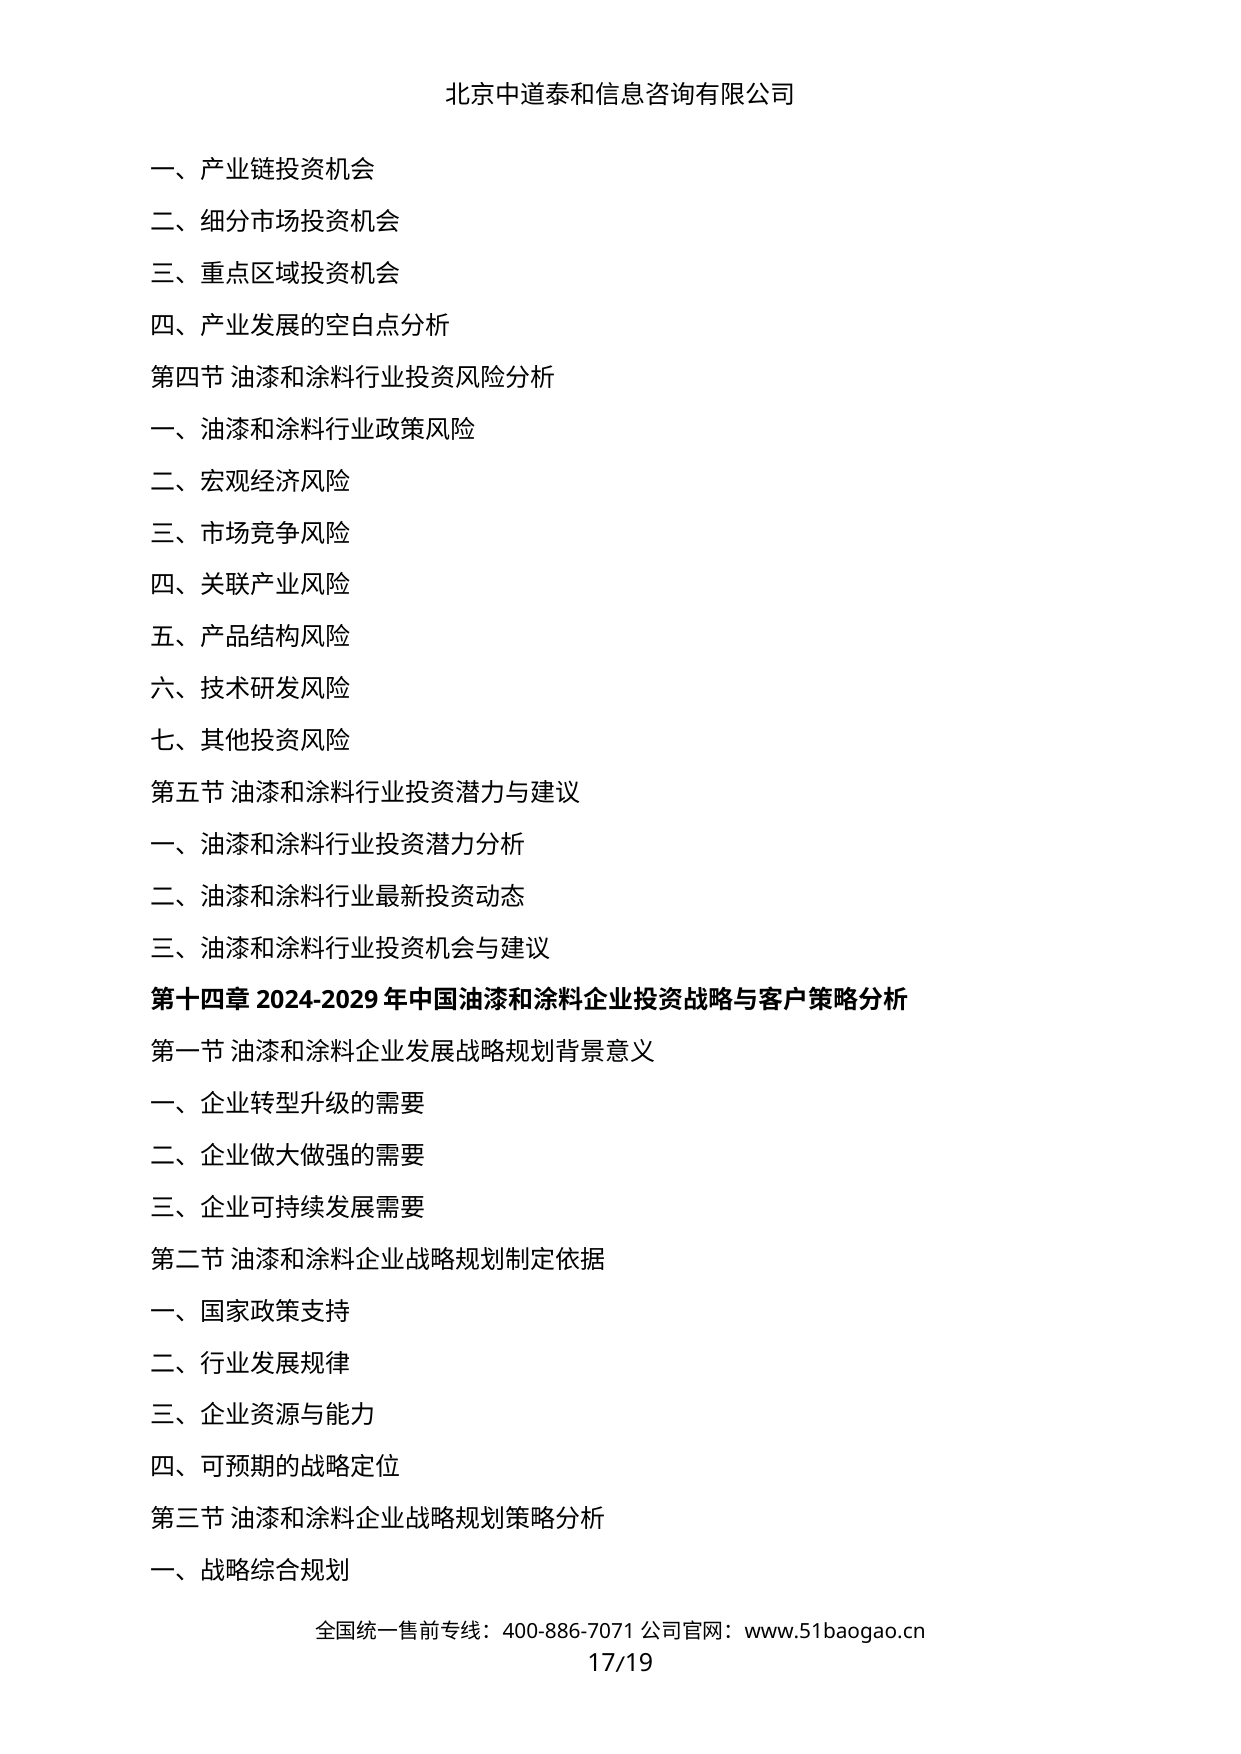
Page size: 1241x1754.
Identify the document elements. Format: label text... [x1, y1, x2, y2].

text 第三节 油漆和涂料企业战略规划策略分析 [150, 1499, 1090, 1535]
text 第一节 油漆和涂料企业发展战略规划背景意义 [150, 1032, 1090, 1068]
text 三、油漆和涂料行业投资机会与建议 [150, 928, 1090, 964]
text 三、市场竞争风险 [150, 513, 1090, 549]
text 二、企业做大做强的需要 [150, 1136, 1090, 1172]
text 三、企业资源与能力 [150, 1395, 1090, 1431]
text 五、产品结构风险 [150, 617, 1090, 653]
text 一、产业链投资机会 [150, 150, 1090, 186]
text 七、其他投资风险 [150, 721, 1090, 757]
text 一、战略综合规划 [150, 1551, 1090, 1587]
text 一、国家政策支持 [150, 1291, 1090, 1327]
text 一、油漆和涂料行业投资潜力分析 [150, 824, 1090, 861]
text 一、企业转型升级的需要 [150, 1084, 1090, 1120]
text 二、油漆和涂料行业最新投资动态 [150, 876, 1090, 912]
text 第四节 油漆和涂料行业投资风险分析 [150, 357, 1090, 394]
text 一、油漆和涂料行业政策风险 [150, 409, 1090, 446]
text 二、细分市场投资机会 [150, 202, 1090, 238]
text 六、技术研发风险 [150, 669, 1090, 705]
text 四、关联产业风险 [150, 565, 1090, 601]
text 三、重点区域投资机会 [150, 254, 1090, 290]
text 第二节 油漆和涂料企业战略规划制定依据 [150, 1239, 1090, 1276]
text 三、企业可持续发展需要 [150, 1187, 1090, 1224]
text 二、行业发展规律 [150, 1343, 1090, 1379]
text 四、产业发展的空白点分析 [150, 306, 1090, 342]
text 第五节 油漆和涂料行业投资潜力与建议 [150, 772, 1090, 809]
text 四、可预期的战略定位 [150, 1447, 1090, 1483]
text 第十四章 2024-2029年中国油漆和涂料企业投资战略与客户策略分析 [150, 980, 1090, 1016]
text 二、宏观经济风险 [150, 461, 1090, 497]
